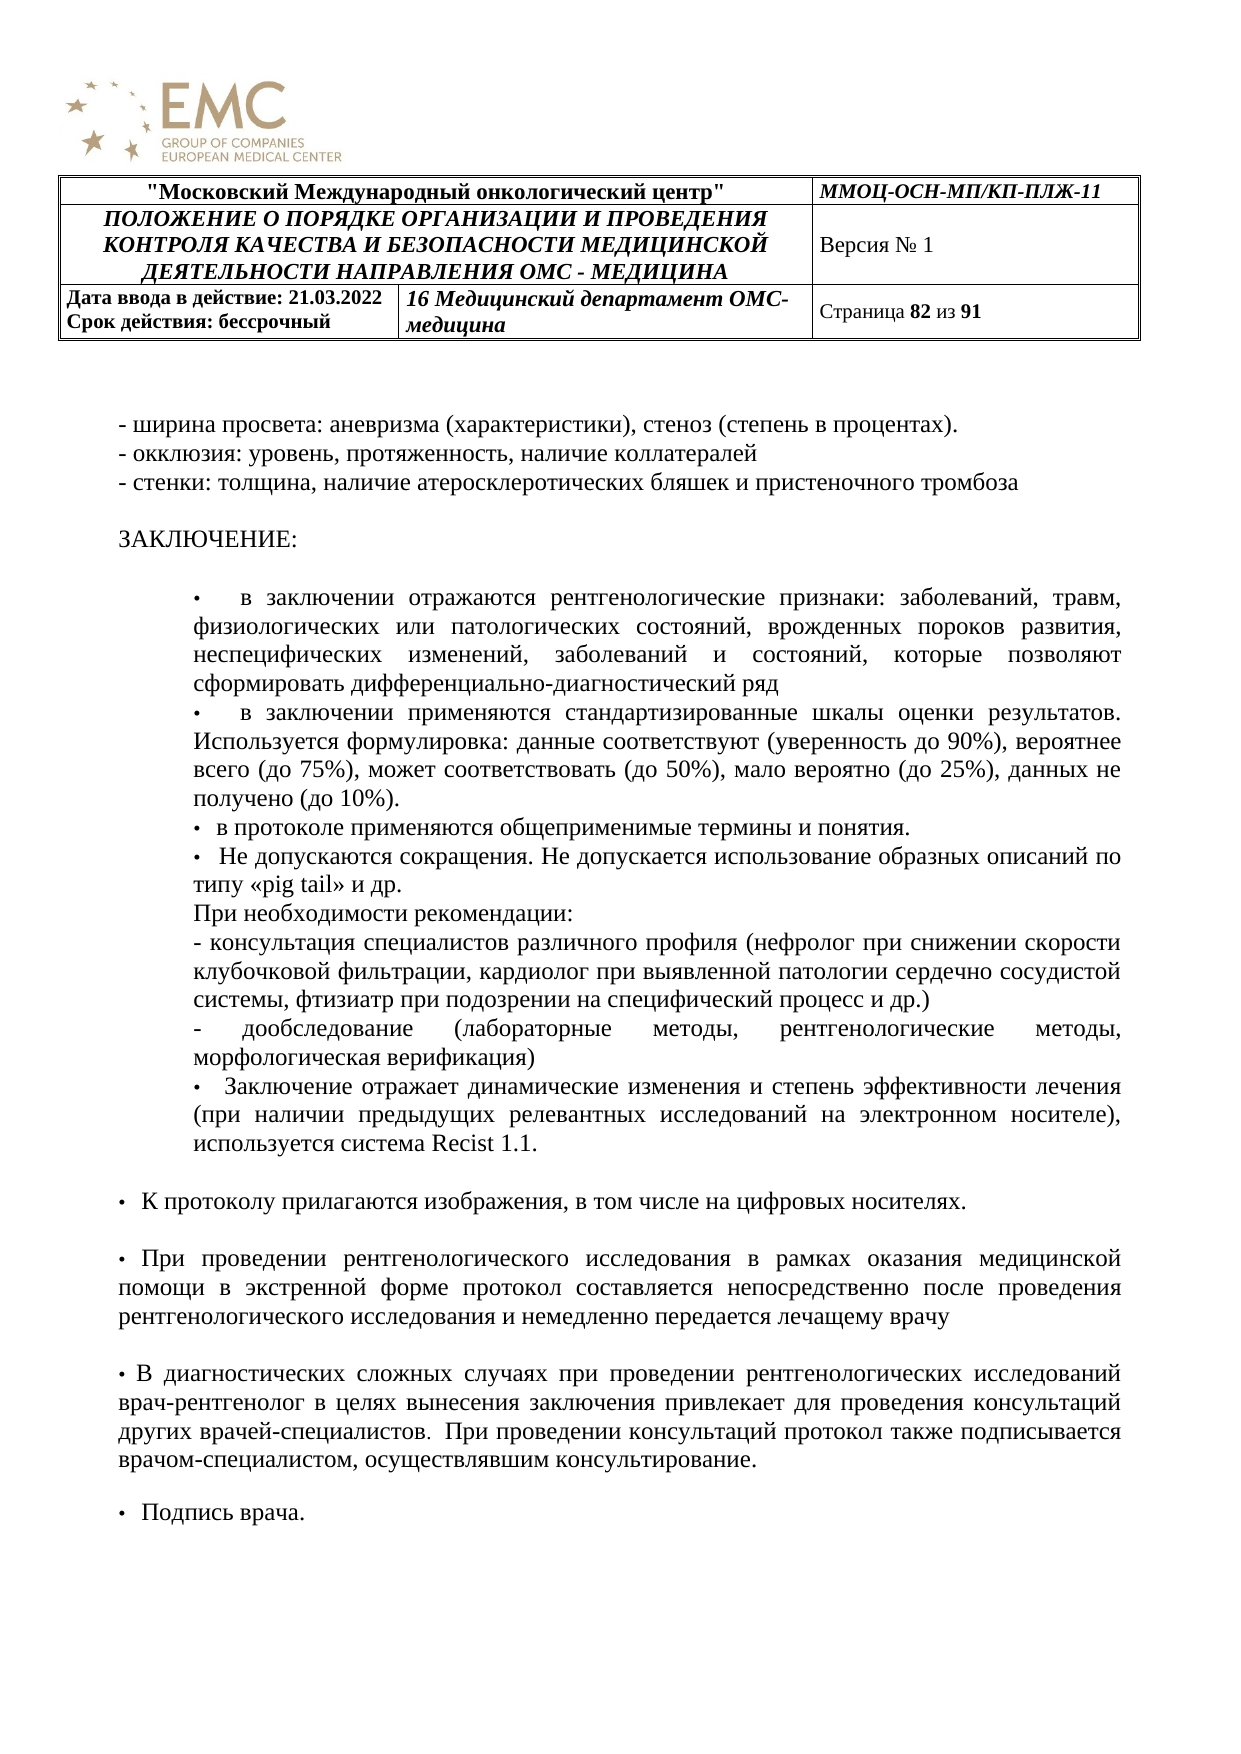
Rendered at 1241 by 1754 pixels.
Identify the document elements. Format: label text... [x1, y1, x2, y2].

text - консультация специалистов различного профиля (нефролог при снижении скорости клубочковой фильтрации, кардиолог при выявленной патологии сердечно сосудистой системы, фтизиатр при подозрении на специфический процесс и др.) [193, 927, 1122, 1013]
text • При проведении рентгенологического исследования в рамках оказания медицинской помощи в экстренной форме протокол составляется непосредственно после проведения рентгенологического исследования и немедленно передается лечащему врачу [118, 1243, 1122, 1329]
picture [59, 73, 347, 175]
text - дообследование (лабораторные методы, рентгенологические методы, морфологическая верификация) [193, 1013, 1122, 1071]
text - окклюзия: уровень, протяженность, наличие коллатералей [118, 438, 1122, 467]
text - стенки: толщина, наличие атеросклеротических бляшек и пристеночного тромбоза [118, 467, 1122, 496]
text • Заключение отражает динамические изменения и степень эффективности лечения (при наличии предыдущих релевантных исследований на электронном носителе), используется система Recist 1.1. [193, 1071, 1122, 1157]
text ЗАКЛЮЧЕНИЕ: [118, 524, 1122, 553]
text • К протоколу прилагаются изображения, в том числе на цифровых носителях. [118, 1186, 1122, 1214]
text • В диагностических сложных случаях при проведении рентгенологических исследований врач-рентгенолог в целях вынесения заключения привлекает для проведения консультаций других врачей-специалистов. При проведении консультаций протокол также подписывается врачом-специалистом, осуществлявшим консультирование. [118, 1358, 1122, 1473]
text • Подпись врача. [118, 1497, 1122, 1526]
text При необходимости рекомендации: [193, 898, 1122, 927]
text • Не допускаются сокращения. Не допускается использование образных описаний по типу «pig tail» и др. [193, 841, 1122, 898]
text • в заключении применяются стандартизированные шкалы оценки результатов. Используется формулировка: данные соответствуют (уверенность до 90%), вероятнее всего (до 75%), может соответствовать (до 50%), мало вероятно (до 25%), данных не получено (до 10%). [193, 697, 1122, 812]
text - ширина просвета: аневризма (характеристики), стеноз (степень в процентах). [118, 409, 1122, 438]
text • в заключении отражаются рентгенологические признаки: заболеваний, травм, физиологических или патологических состояний, врожденных пороков развития, неспецифических изменений, заболеваний и состояний, которые позволяют сформировать дифференциально-диагностический ряд [193, 582, 1122, 697]
text • в протоколе применяются общеприменимые термины и понятия. [193, 812, 1122, 841]
